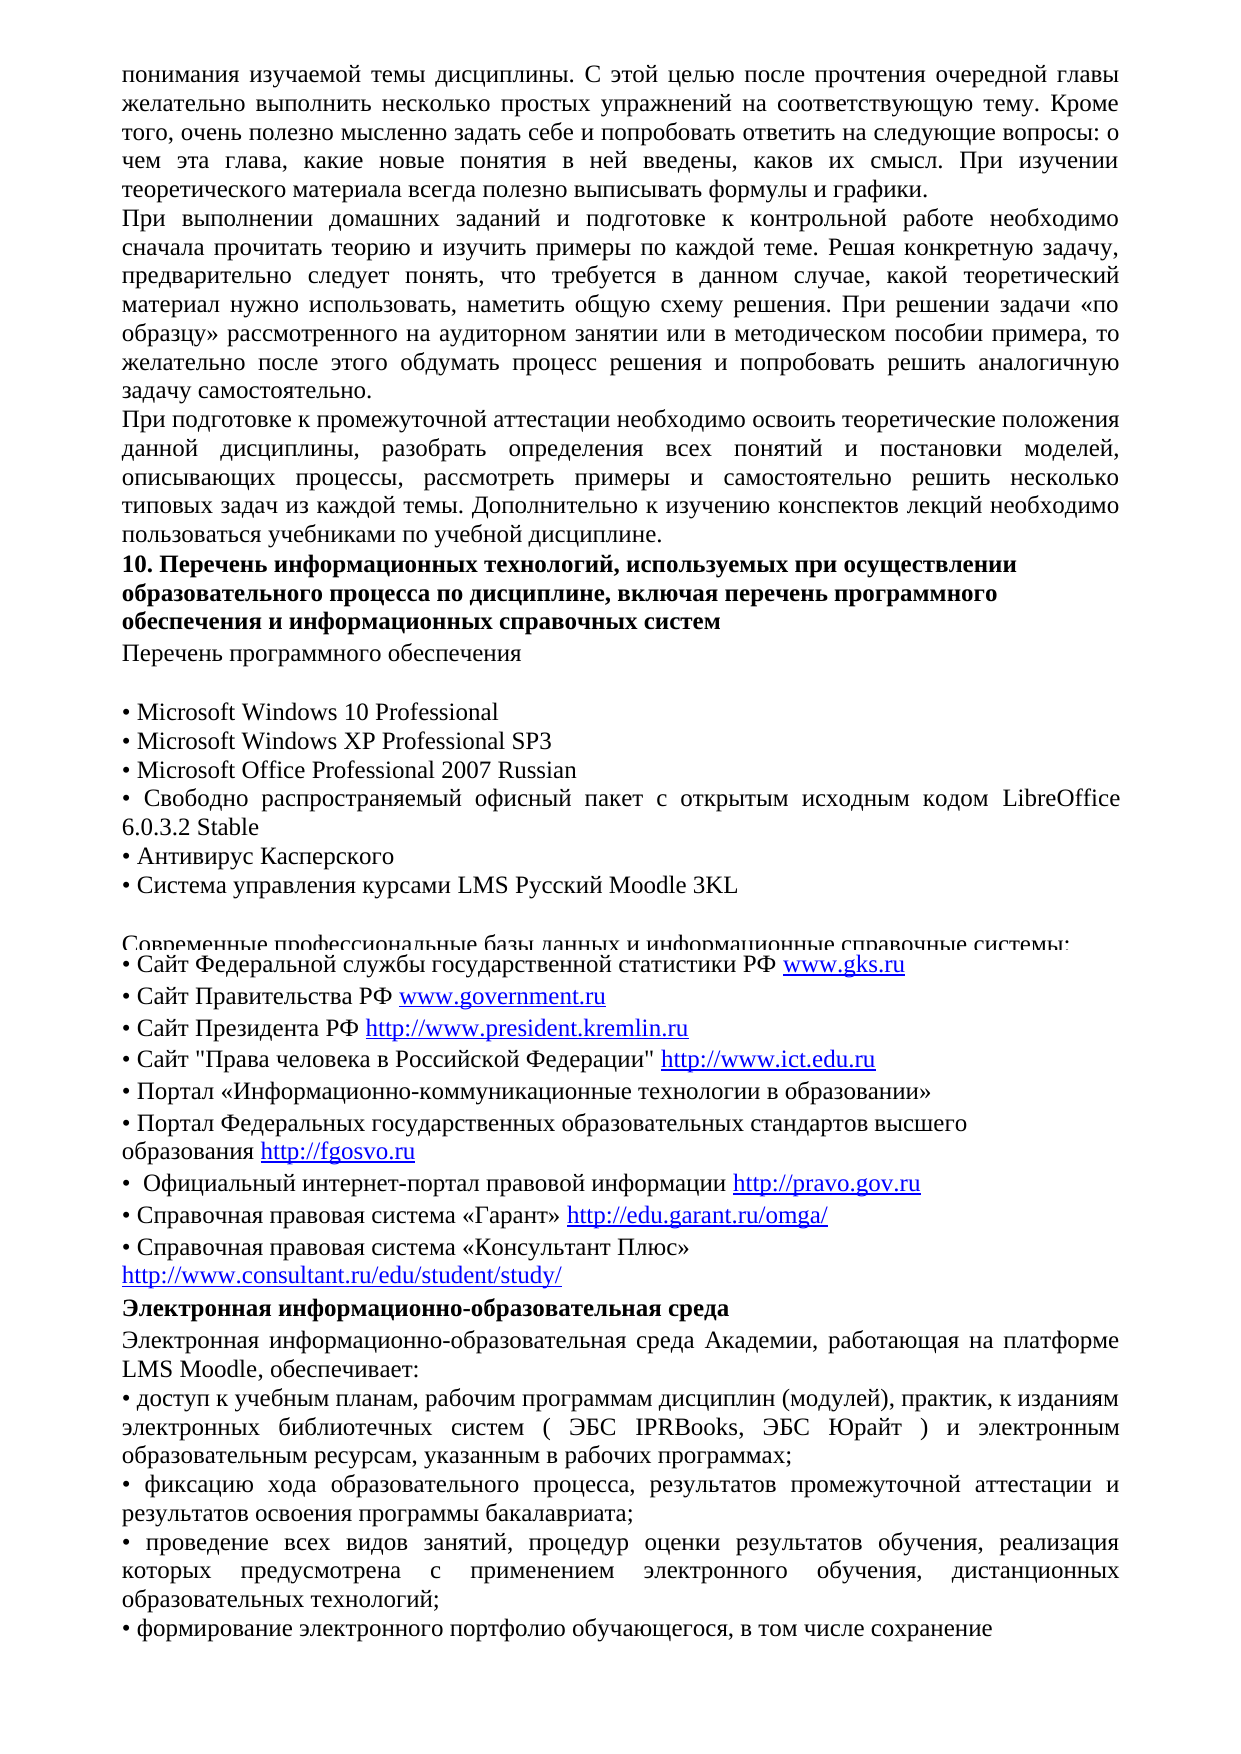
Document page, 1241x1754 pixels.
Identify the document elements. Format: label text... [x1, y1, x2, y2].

table_cell • Сайт Правительства РФ www.government.ru [118, 981, 1124, 1013]
table_cell • Портал Федеральных государственных образовательных стандартов высшего образования http://fgosvo.ru [118, 1108, 1124, 1168]
table_cell • Официальный интернет-портал правовой информации http://pravo.gov.ru [118, 1169, 1124, 1200]
table_cell • Сайт "Права человека в Российской Федерации" http://www.ict.edu.ru [118, 1044, 1124, 1076]
table_cell 10. Перечень информационных технологий, используемых при осуществлении образовательного процесса по дисциплине, включая перечень программного обеспечения и информационных справочных систем [118, 549, 1124, 638]
table_cell • Портал «Информационно-коммуникационные технологии в образовании» [118, 1076, 1124, 1108]
table_cell • Сайт Президента РФ http://www.president.kremlin.ru [118, 1013, 1124, 1044]
table_cell • Сайт Федеральной службы государственной статистики РФ www.gks.ru [118, 949, 1124, 981]
table_header понимания изучаемой темы дисциплины. С этой целью после прочтения очередной главы желательно выполнить несколько простых упражнений на соответствующую тему. Кроме того, очень полезно мысленно задать себе и попробовать ответить на следующие вопросы: о чем эта глава, какие новые понятия в ней введены, каков их смысл. При изучении теоретического материала всегда полезно выписывать формулы и графики. При выполнении домашних заданий и подготовке к контрольной работе необходимо сначала прочитать теорию и изучить примеры по каждой теме. Решая конкретную задачу, предварительно следует понять, что требуется в данном случае, какой теоретический материал нужно использовать, наметить общую схему решения. При решении задачи «по образцу» рассмотренного на аудиторном занятии или в методическом пособии примера, то желательно после этого обдумать процесс решения и попробовать решить аналогичную задачу самостоятельно. При подготовке к промежуточной аттестации необходимо освоить теоретические положения данной дисциплины, разобрать определения всех понятий и постановки моделей, описывающих процессы, рассмотреть примеры и самостоятельно решить несколько типовых задач из каждой темы. Дополнительно к изучению конспектов лекций необходимо пользоваться учебниками по учебной дисциплине. [118, 59, 1124, 549]
table_cell Перечень программного обеспечения • Microsoft Windows 10 Professional • Microsoft Windows XP Professional SP3 • Microsoft Office Professional 2007 Russian • Cвободно распространяемый офисный пакет с открытым исходным кодом LibreOffice 6.0.3.2 Stable • Антивирус Касперского • Cистема управления курсами LMS Русский Moodle 3KL Современные профессиональные базы данных и информационные справочные системы: [118, 638, 1124, 949]
table_cell • Справочная правовая система «Гарант» http://edu.garant.ru/omga/ [118, 1200, 1124, 1232]
table_cell Электронная информационно-образовательная среда [118, 1293, 1124, 1326]
table_cell Электронная информационно-образовательная среда Академии, работающая на платформе LMS Moodle, обеспечивает: • доступ к учебным планам, рабочим программам дисциплин (модулей), практик, к изданиям электронных библиотечных систем ( ЭБС IPRBooks, ЭБС Юрайт ) и электронным образовательным ресурсам, указанным в рабочих программах; • фиксацию хода образовательного процесса, результатов промежуточной аттестации и результатов освоения программы бакалавриата; • проведение всех видов занятий, процедур оценки результатов обучения, реализация которых предусмотрена с применением электронного обучения, дистанционных образовательных технологий; • формирование электронного портфолио обучающегося, в том числе сохранение [118, 1326, 1124, 1662]
table_cell • Справочная правовая система «Консультант Плюс» http://www.consultant.ru/edu/student/study/ [118, 1232, 1124, 1293]
